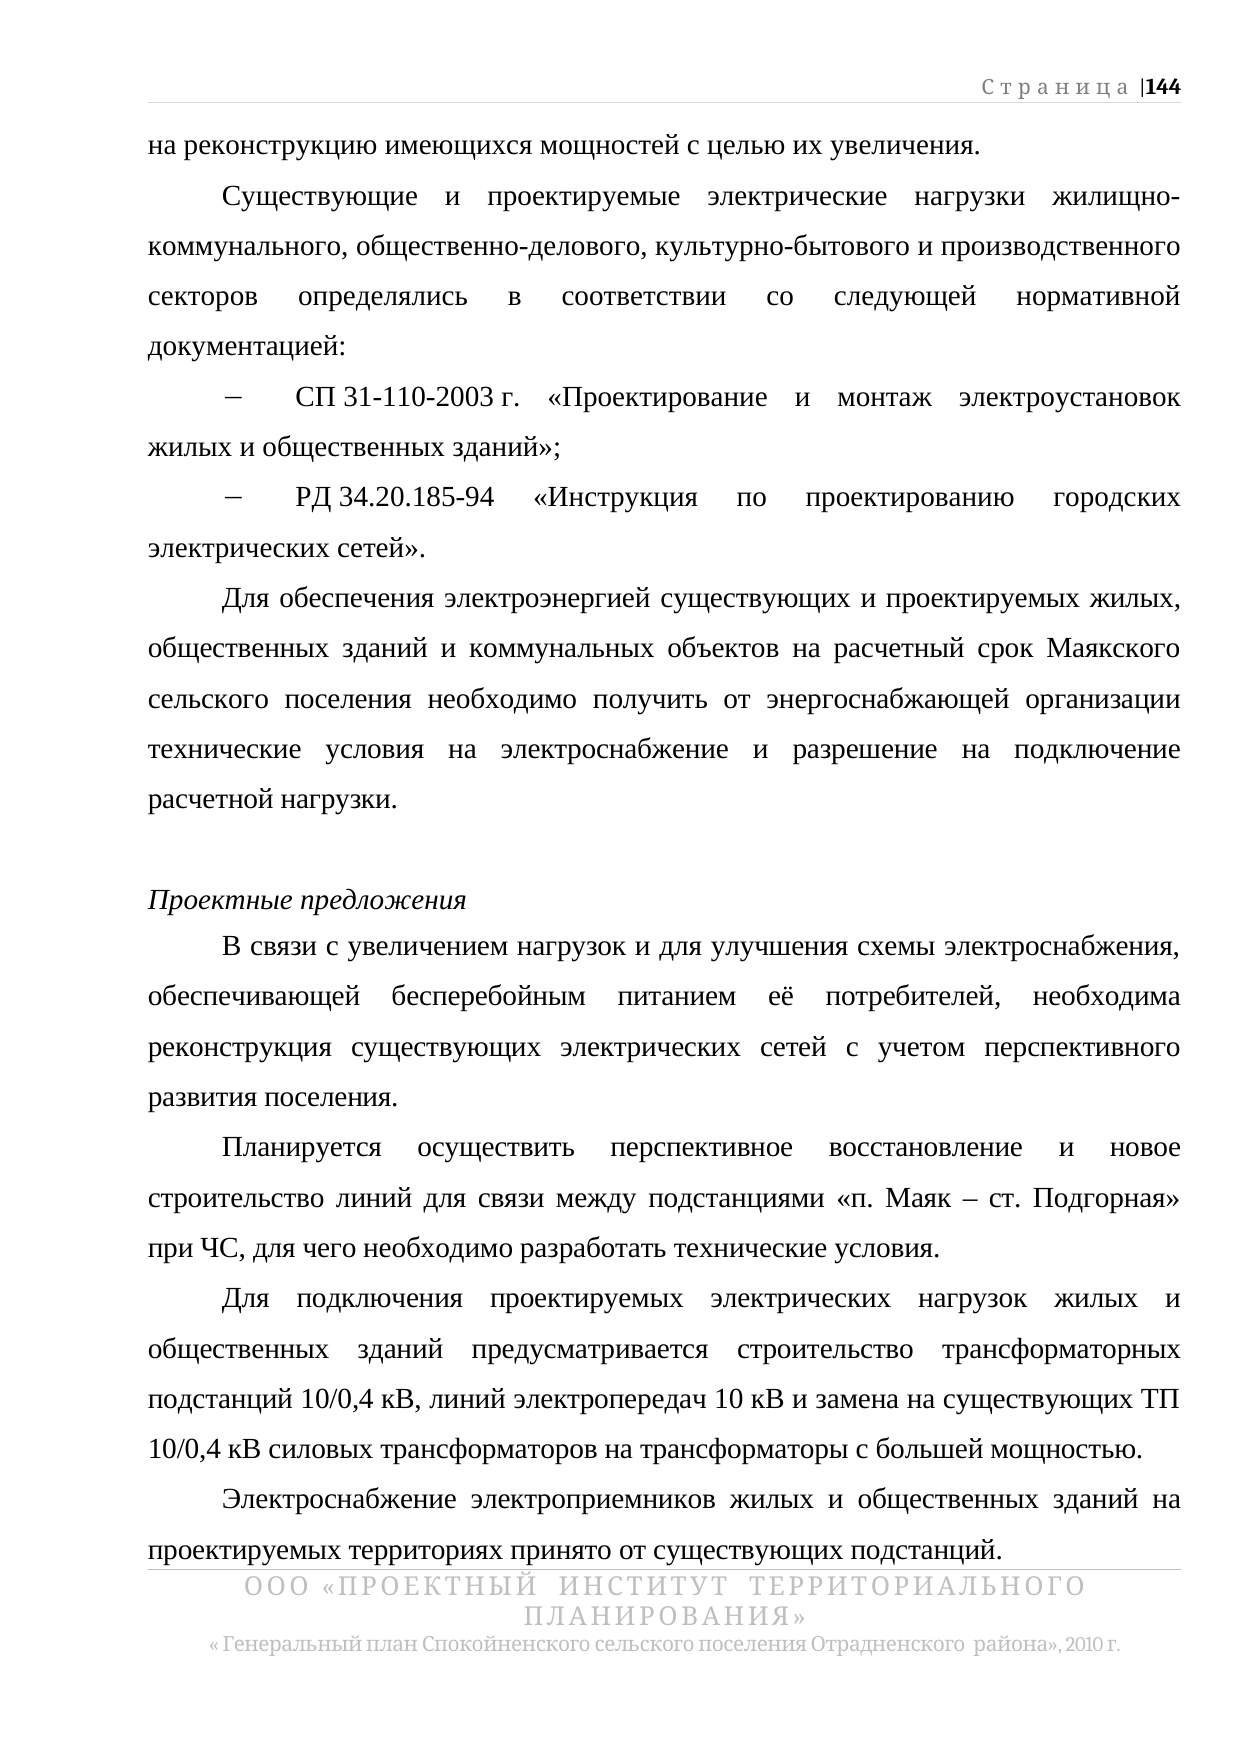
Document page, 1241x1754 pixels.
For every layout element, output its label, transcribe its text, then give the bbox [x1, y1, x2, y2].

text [148, 127, 1181, 161]
text Для подключения проектируемых электрических нагрузок жилых и общественных зданий предусматривается строительство трансформаторных подстанций 10/0,4 кВ, линий электропередач 10 кВ и замена на существующих ТП 10/0,4 кВ силовых трансформаторов на трансформаторы с большей мощностью. [148, 1280, 1181, 1465]
text Проектные предложения [148, 882, 1181, 916]
text Электроснабжение электроприемников жилых и общественных зданий на проектируемых территориях принято от существующих подстанций. [148, 1482, 1181, 1566]
text Планируется осуществить перспективное восстановление и новое строительство линий для связи между подстанциями «п. Маяк – ст. Подгорная» при ЧС, для чего необходимо разработать технические условия. [148, 1129, 1181, 1264]
text В связи с увеличением нагрузок и для улучшения схемы электроснабжения, обеспечивающей бесперебойным питанием её потребителей, необходима реконструкция существующих электрических сетей с учетом перспективного развития поселения. [148, 928, 1181, 1113]
text Для обеспечения электроэнергией существующих и проектируемых жилых, общественных зданий и коммунальных объектов на расчетный срок Маякского сельского поселения необходимо получить от энергоснабжающей организации технические условия на электроснабжение и разрешение на подключение расчетной нагрузки. [148, 580, 1181, 815]
list РД 34.20.185-94 «Инструкция по проектированию городских электрических сетей». [148, 479, 1181, 563]
list СП 31-110-. «Проектирование и монтаж электроустановок жилых и общественных зданий»; [148, 379, 1181, 463]
text Существующие и проектируемые электрические нагрузки жилищно-коммунального, общественно-делового, культурно-бытового и производственного секторов определялись в соответствии со следующей нормативной документацией: [148, 178, 1181, 362]
